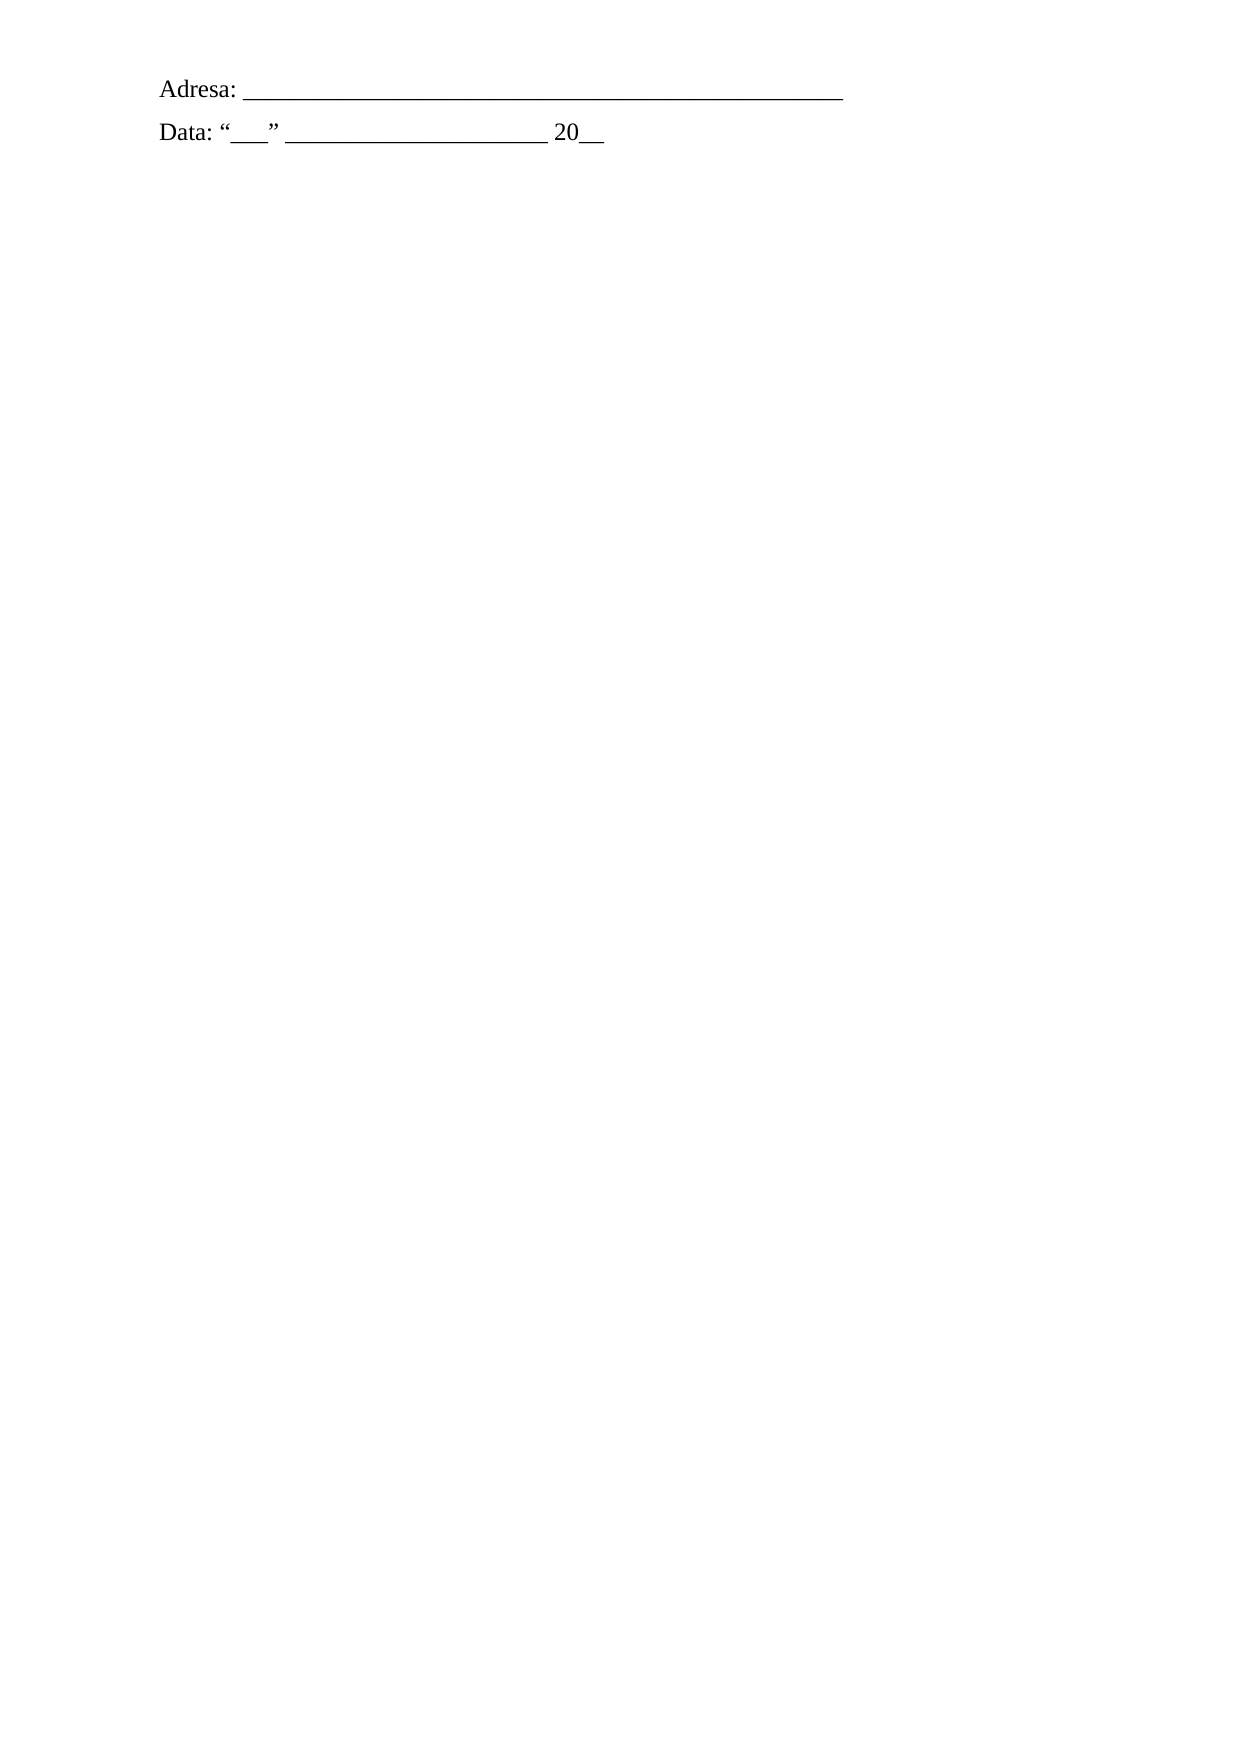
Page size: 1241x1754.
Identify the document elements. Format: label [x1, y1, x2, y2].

table_cell [148, 74, 1163, 1540]
